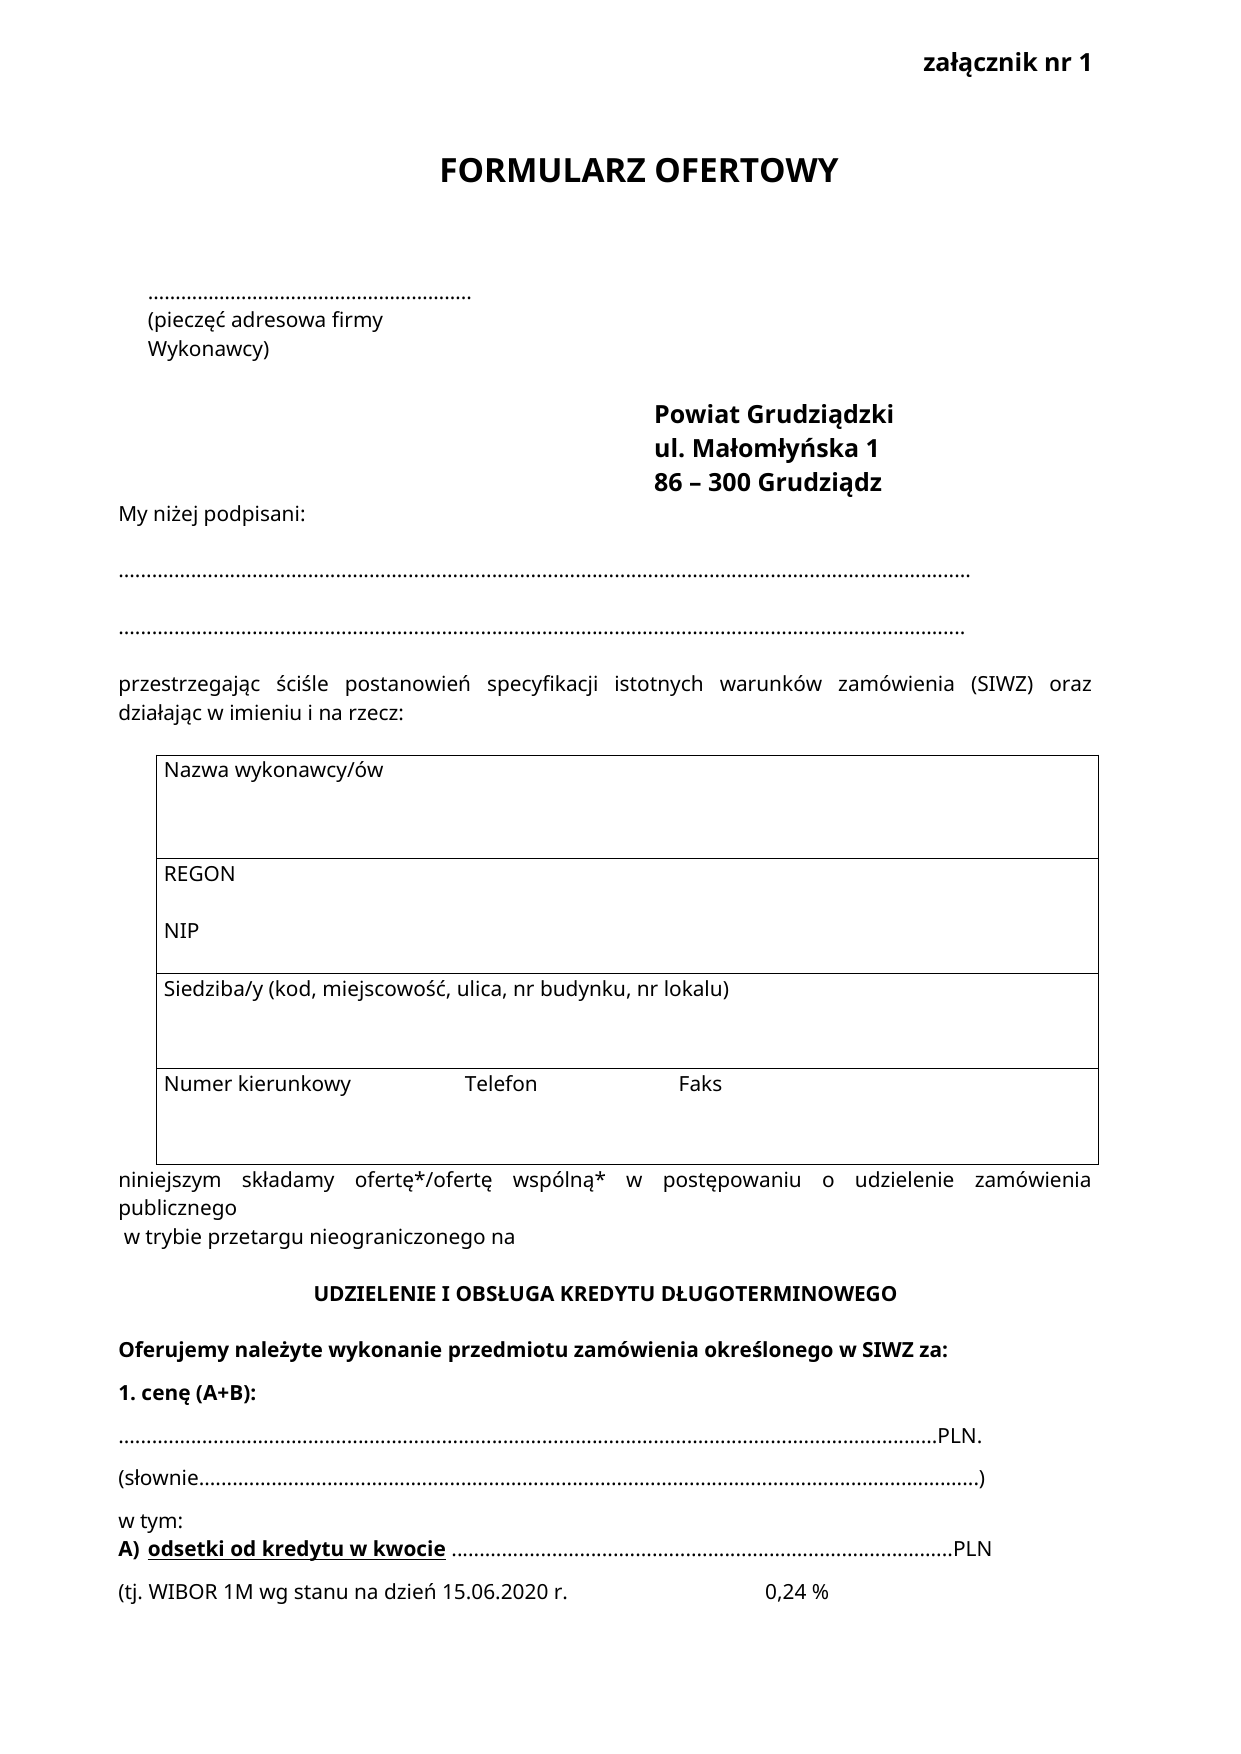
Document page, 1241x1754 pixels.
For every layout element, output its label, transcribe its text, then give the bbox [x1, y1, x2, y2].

text niniejszym składamy ofertę*/ofertę wspólną* w postępowaniu o udzielenie zamówienia publicznego w trybie przetargu nieograniczonego na [118, 1165, 1093, 1250]
text (słownie............................................................................................................................................) [118, 1463, 1093, 1492]
text ......................................................................................................................................................... [118, 556, 1093, 584]
text 1. cenę (A+B): [118, 1378, 1093, 1407]
text FORMULARZ OFERTOWY [185, 147, 1093, 192]
table_cell Siedziba/y (kod, miejscowość, ulica, nr budynku, nr lokalu) [157, 974, 1098, 1068]
text (tj. WIBOR 1M wg stanu na dzień 15.06.2020 r. 0,24 % [118, 1577, 1093, 1606]
table_cell REGON NIP [157, 859, 1098, 973]
text Oferujemy należyte wykonanie przedmiotu zamówienia określonego w SIWZ za: [118, 1336, 1093, 1364]
text przestrzegając ściśle postanowień specyfikacji istotnych warunków zamówienia (SIWZ) oraz działając w imieniu i na rzecz: [118, 669, 1093, 726]
text ………………………………………………….. [148, 277, 1093, 306]
text My niżej podpisani: [118, 499, 1093, 527]
table_cell Numer kierunkowy Telefon Faks [157, 1069, 1098, 1164]
text Powiat Grudziądzki [580, 396, 1093, 431]
text załącznik nr 1 [185, 44, 1093, 78]
text UDZIELENIE I OBSŁUGA KREDYTU DŁUGOTERMINOWEGO [118, 1279, 1093, 1307]
text ...................................................................................................................................................PLN. [118, 1421, 1093, 1449]
text 86 – 300 Grudziądz [148, 464, 1093, 499]
text ul. Małomłyńska 1 [148, 431, 1093, 464]
text ........................................................................................................................................................ [118, 612, 1093, 641]
text w tym: [118, 1506, 1093, 1534]
text (pieczęć adresowa firmy Wykonawcy) [148, 306, 502, 362]
table_header Nazwa wykonawcy/ów [157, 756, 1098, 858]
list odsetki od kredytu w kwocie ..........................................................................................PLN [118, 1534, 1093, 1563]
